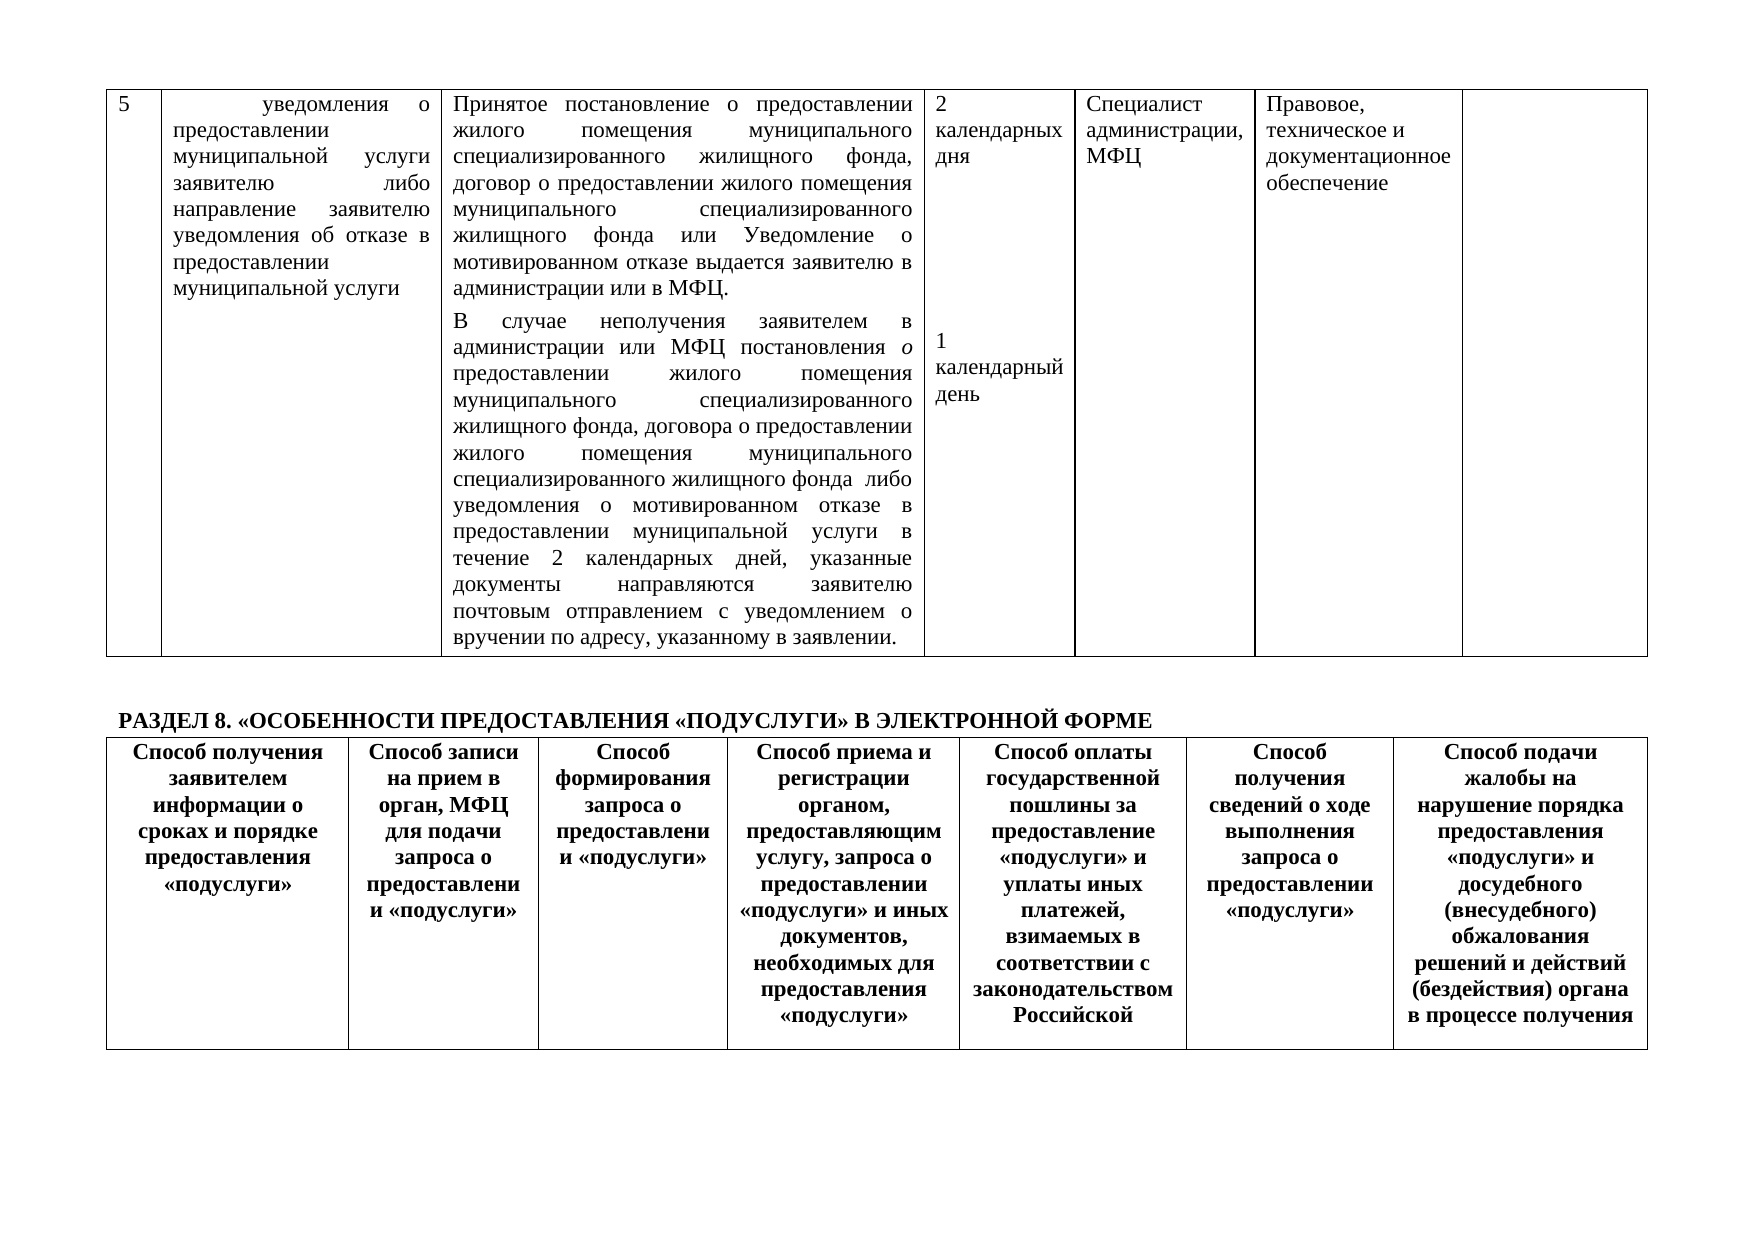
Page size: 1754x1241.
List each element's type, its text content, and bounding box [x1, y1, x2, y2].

table_cell уведомления о предоставлении муниципальной услуги заявителю либо направление заявителю уведомления об отказе в предоставлении муниципальной услуги [162, 90, 441, 656]
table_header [539, 738, 727, 1049]
table_cell [1463, 90, 1647, 656]
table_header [107, 738, 348, 1049]
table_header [1394, 738, 1647, 1049]
text РАЗДЕЛ 8. «ОСОБЕННОСТИ ПРЕДОСТАВЛЕНИЯ «ПОДУСЛУГИ» В ЭЛЕКТРОННОЙ ФОРМЕ [118, 707, 1636, 733]
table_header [960, 738, 1186, 1049]
table_cell 2 календарных дня 1 календарный день [925, 90, 1074, 656]
table_cell Принятое постановление о предоставлении жилого помещения муниципального специализированного жилищного фонда, договор о предоставлении жилого помещения муниципального специализированного жилищного фонда или Уведомление о мотивированном отказе выдается заявителю в администрации или в МФЦ. В случае неполучения заявителем в администрации или МФЦ постановления о предоставлении жилого помещения муниципального специализированного жилищного фонда, договора о предоставлении жилого помещения муниципального специализированного жилищного фонда либо уведомления о мотивированном отказе в предоставлении муниципальной услуги в течение 2 календарных дней, указанные документы направляются заявителю почтовым отправлением с уведомлением о вручении по адресу, указанному в заявлении. [442, 90, 924, 656]
table_cell Специалист администрации, МФЦ [1076, 90, 1254, 656]
table_cell 5 [107, 90, 161, 656]
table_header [1187, 738, 1393, 1049]
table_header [728, 738, 959, 1049]
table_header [349, 738, 538, 1049]
table_cell Правовое, техническое и документационное обеспечение [1256, 90, 1462, 656]
